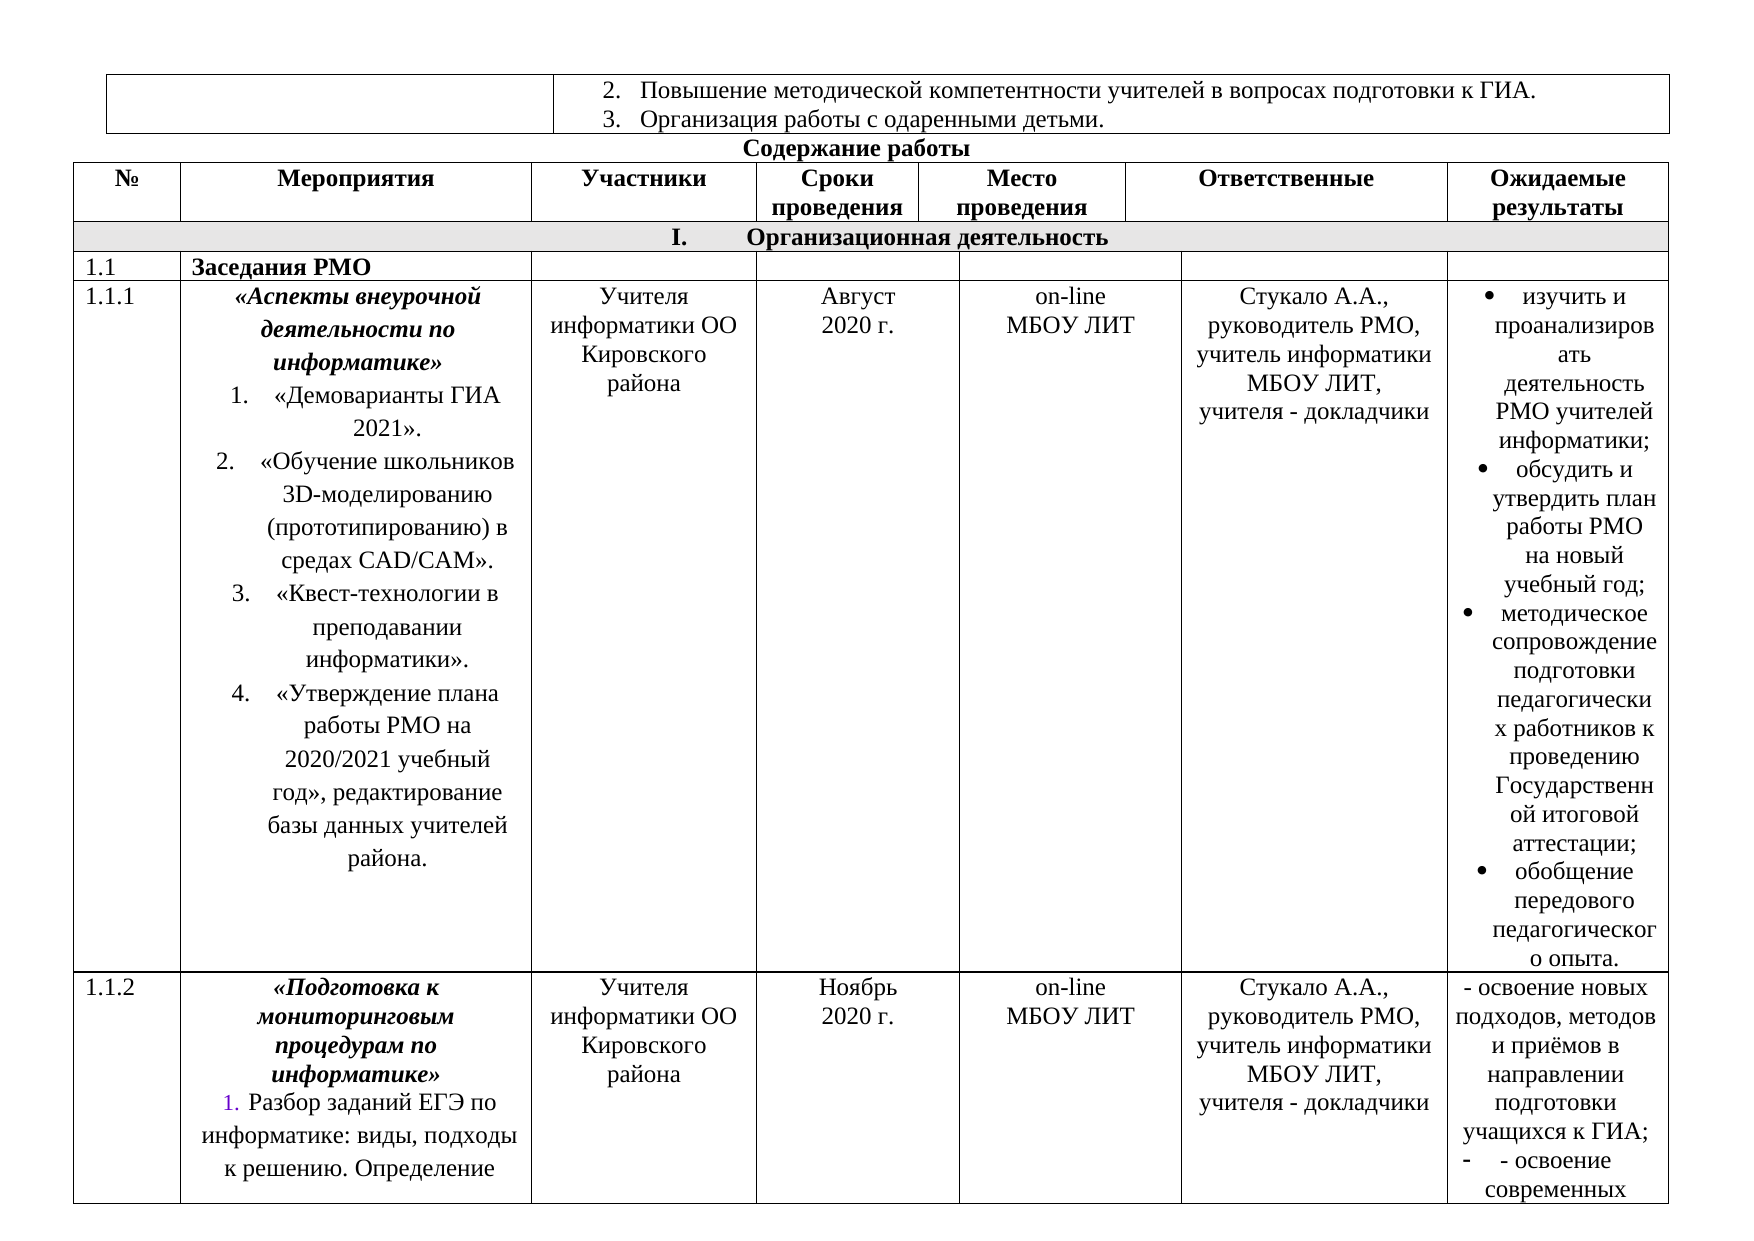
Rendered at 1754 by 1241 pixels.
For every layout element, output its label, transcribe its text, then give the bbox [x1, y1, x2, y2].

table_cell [1448, 973, 1668, 1202]
table_header Сроки проведения [757, 163, 918, 221]
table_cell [1182, 973, 1447, 1202]
table_cell 1.1.1 [74, 281, 180, 971]
table_cell [757, 252, 959, 280]
table_cell Стукало А.А., руководитель РМО, учитель информатики МБОУ ЛИТ, учителя - докладчики [1182, 281, 1447, 971]
table_cell [960, 252, 1181, 280]
table_cell Организационная деятельность [74, 222, 1668, 251]
table_cell on-line МБОУ ЛИТ [960, 281, 1181, 971]
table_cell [181, 973, 531, 1202]
table_cell Заседания РМО [181, 252, 531, 280]
table_header Место проведения [919, 163, 1125, 221]
table_cell Август 2020 г. [757, 281, 959, 971]
table_header Мероприятия [181, 163, 531, 221]
table_cell «Аспекты внеурочной деятельности по информатике» «Демоварианты ГИА 2021». «Обучение школьников 3D-моделированию (прототипированию) в средах CAD/CAM». «Квест-технологии в преподавании информатики». «Утверждение плана работы РМО на 2020/2021 учебный год», редактирование базы данных учителей района. [181, 281, 531, 971]
table_header Ожидаемые результаты [1448, 163, 1668, 221]
table_cell 1.1 [74, 252, 180, 280]
table_cell [1448, 252, 1668, 280]
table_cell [532, 973, 756, 1202]
table_cell Ноябрь 2020 г. [757, 973, 959, 1202]
table_cell изучить и проанализировать деятельность РМО учителей информатики; обсудить и утвердить план работы РМО на новый учебный год; методическое сопровождение подготовки педагогических работников к проведению Государственной итоговой аттестации; обобщение передового педагогического опыта. [1448, 281, 1668, 971]
table_cell on-line МБОУ ЛИТ [960, 973, 1181, 1202]
table_cell Учителя информатики ОО Кировского района [532, 281, 756, 971]
text Содержание работы [118, 134, 1595, 162]
table_header № [74, 163, 180, 221]
table_header Ответственные [1126, 163, 1447, 221]
table_header Участники [532, 163, 756, 221]
table_cell [1182, 252, 1447, 280]
table_cell [532, 252, 756, 280]
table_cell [554, 75, 1669, 132]
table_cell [107, 75, 553, 132]
table_cell 1.1.2 [74, 973, 180, 1202]
